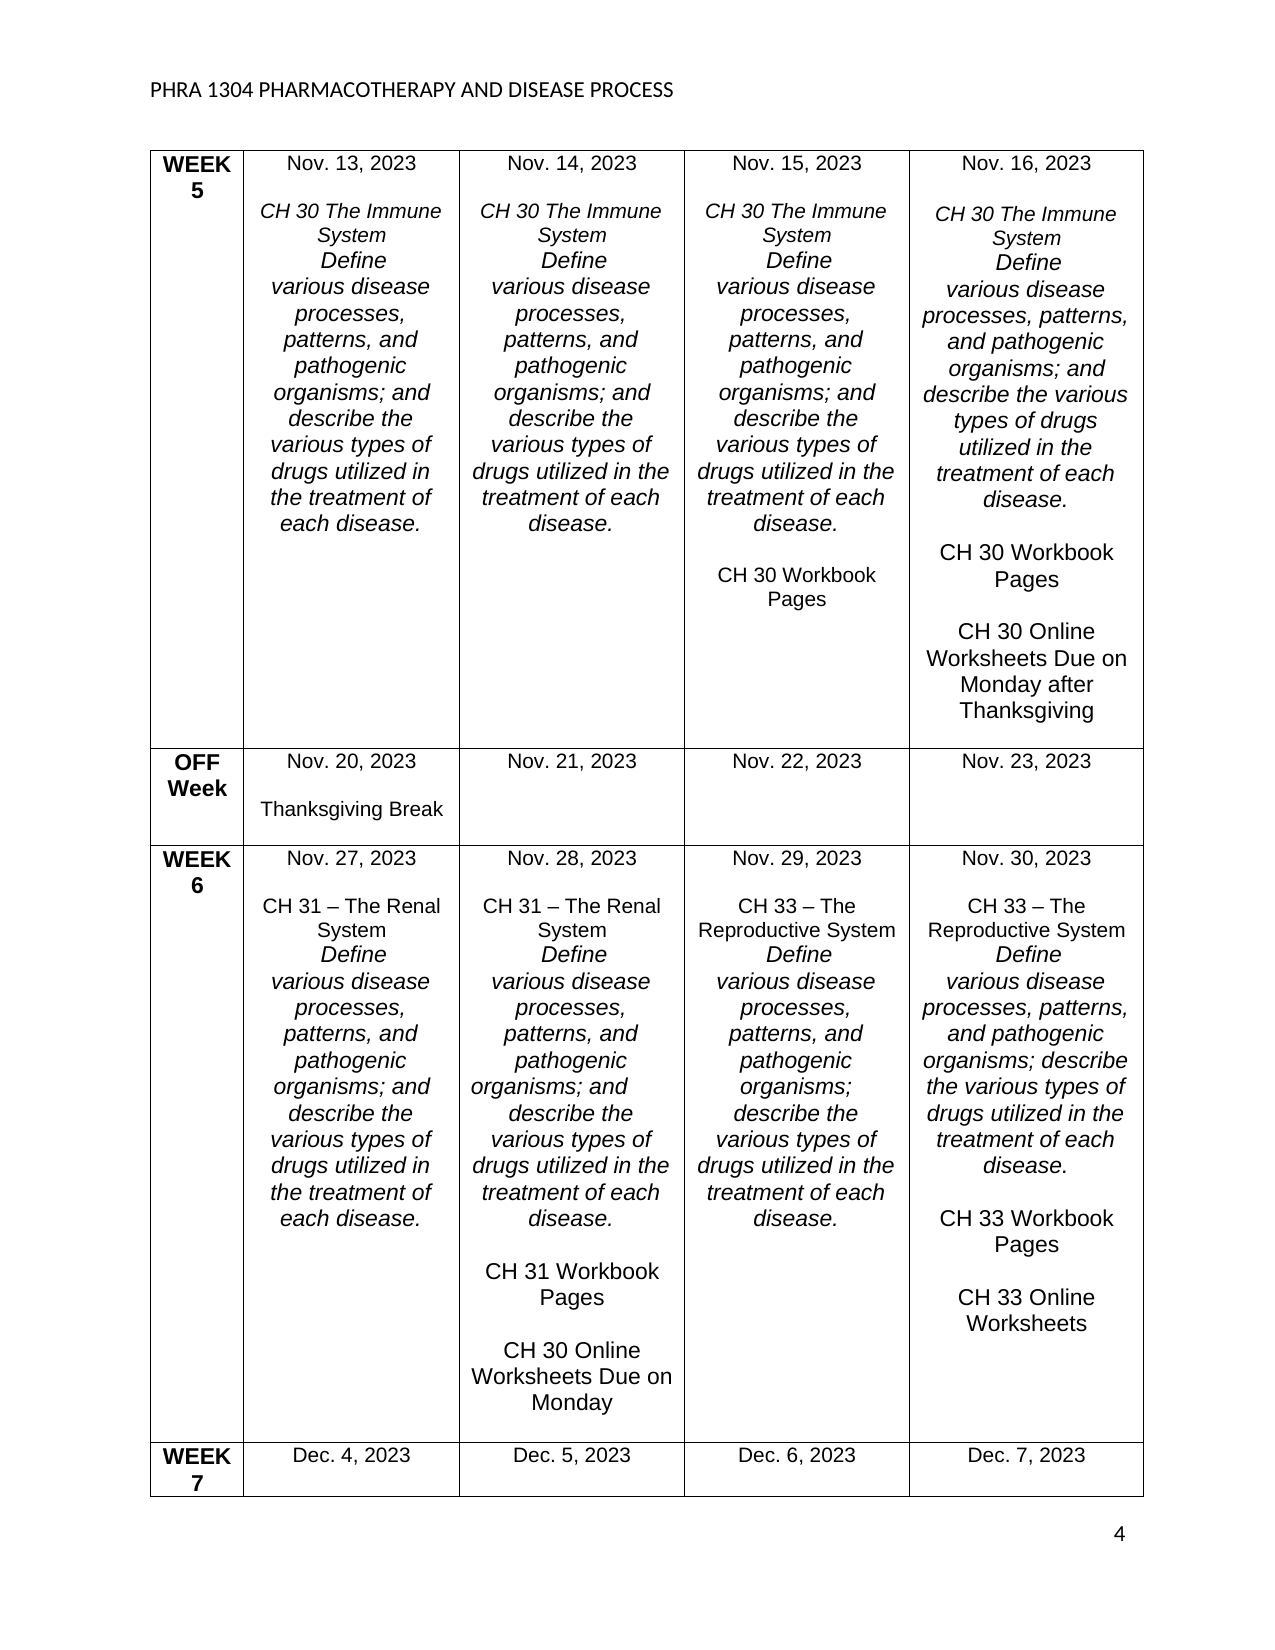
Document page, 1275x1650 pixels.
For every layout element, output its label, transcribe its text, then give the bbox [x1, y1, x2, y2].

table_cell Nov. 16, 2023 CH 30 The Immune System Define various disease processes, patterns, and pathogenic organisms; and describe the various types of drugs utilized in the treatment of each disease. CH 30 Workbook Pages CH 30 Online Worksheets Due on Monday after Thanksgiving [910, 151, 1143, 748]
table_cell Nov. 30, 2023 CH 33 – The Reproductive System Define various disease processes, patterns, and pathogenic organisms; describe the various types of drugs utilized in the treatment of each disease. CH 33 Workbook Pages CH 33 Online Worksheets [910, 846, 1143, 1442]
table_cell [910, 1443, 1143, 1496]
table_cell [244, 1443, 459, 1496]
table_cell WEEK 5 [151, 151, 243, 748]
table_cell Nov. 23, 2023 [910, 749, 1143, 844]
table_cell Nov. 15, 2023 CH 30 The Immune System Define various disease processes, patterns, and pathogenic organisms; and describe the various types of drugs utilized in the treatment of each disease. CH 30 Workbook Pages [685, 151, 909, 748]
table_cell Nov. 28, 2023 CH 31 – The Renal System Define various disease processes, patterns, and pathogenic organisms; and describe the various types of drugs utilized in the treatment of each disease. CH 31 Workbook Pages CH 30 Online Worksheets Due on Monday [460, 846, 684, 1442]
table_cell WEEK 6 [151, 846, 243, 1442]
table_cell OFF Week [151, 749, 243, 844]
table_cell Nov. 13, 2023 CH 30 The Immune System Define various disease processes, patterns, and pathogenic organisms; and describe the various types of drugs utilized in the treatment of each disease. [244, 151, 459, 748]
table_cell Nov. 22, 2023 [685, 749, 909, 844]
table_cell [460, 1443, 684, 1496]
table_cell Nov. 14, 2023 CH 30 The Immune System Define various disease processes, patterns, and pathogenic organisms; and describe the various types of drugs utilized in the treatment of each disease. [460, 151, 684, 748]
table_cell WEEK 7 [151, 1443, 243, 1496]
table_cell Nov. 20, 2023 Thanksgiving Break [244, 749, 459, 844]
table_cell Nov. 27, 2023 CH 31 – The Renal System Define various disease processes, patterns, and pathogenic organisms; and describe the various types of drugs utilized in the treatment of each disease. [244, 846, 459, 1442]
table_cell Nov. 29, 2023 CH 33 – The Reproductive System Define various disease processes, patterns, and pathogenic organisms; describe the various types of drugs utilized in the treatment of each disease. [685, 846, 909, 1442]
table_cell Nov. 21, 2023 [460, 749, 684, 844]
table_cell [685, 1443, 909, 1496]
